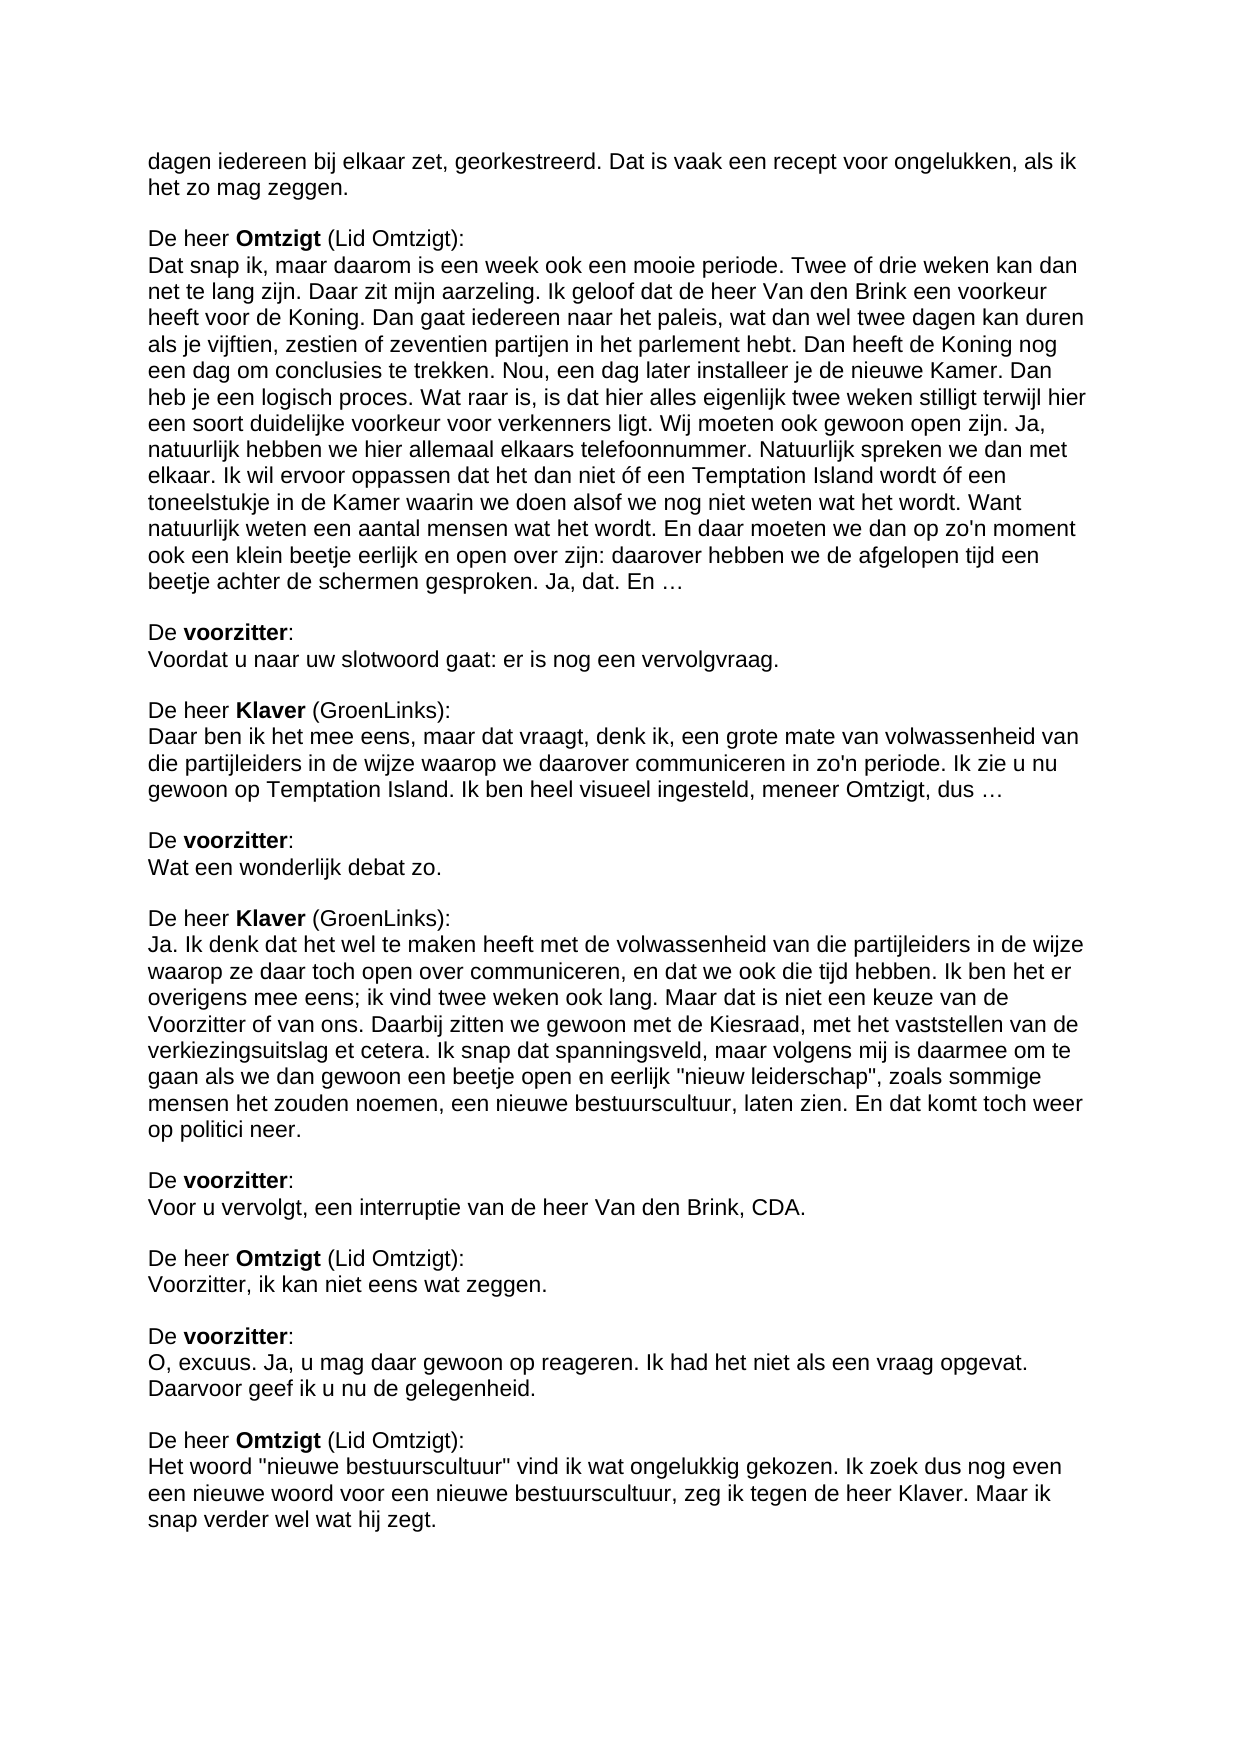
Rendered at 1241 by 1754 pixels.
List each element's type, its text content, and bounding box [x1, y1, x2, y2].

text De heer Omtzigt (Lid Omtzigt): Dat snap ik, maar daarom is een week ook een mooie periode. Twee of drie weken kan dan net te lang zijn. Daar zit mijn aarzeling. Ik geloof dat de heer Van den Brink een voorkeur heeft voor de Koning. Dan gaat iedereen naar het paleis, wat dan wel twee dagen kan duren als je vijftien, zestien of zeventien partijen in het parlement hebt. Dan heeft de Koning nog een dag om conclusies te trekken. Nou, een dag later installeer je de nieuwe Kamer. Dan heb je een logisch proces. Wat raar is, is dat hier alles eigenlijk twee weken stilligt terwijl hier een soort duidelijke voorkeur voor verkenners ligt. Wij moeten ook gewoon open zijn. Ja, natuurlijk hebben we hier allemaal elkaars telefoonnummer. Natuurlijk spreken we dan met elkaar. Ik wil ervoor oppassen dat het dan niet óf een Temptation Island wordt óf een toneelstukje in de Kamer waarin we doen alsof we nog niet weten wat het wordt. Want natuurlijk weten een aantal mensen wat het wordt. En daar moeten we dan op zo'n moment ook een klein beetje eerlijk en open over zijn: daarover hebben we de afgelopen tijd een beetje achter de schermen gesproken. Ja, dat. En … [148, 225, 1093, 594]
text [148, 148, 1093, 200]
text De voorzitter: Wat een wonderlijk debat zo. [148, 827, 1093, 880]
text De heer Omtzigt (Lid Omtzigt): Het woord "nieuwe bestuurscultuur" vind ik wat ongelukkig gekozen. Ik zoek dus nog even een nieuwe woord voor een nieuwe bestuurscultuur, zeg ik tegen de heer Klaver. Maar ik snap verder wel wat hij zegt. [148, 1427, 1093, 1532]
text De voorzitter: O, excuus. Ja, u mag daar gewoon op reageren. Ik had het niet als een vraag opgevat. Daarvoor geef ik u nu de gelegenheid. [148, 1323, 1093, 1402]
text De heer Omtzigt (Lid Omtzigt): Voorzitter, ik kan niet eens wat zeggen. [148, 1245, 1093, 1298]
text De voorzitter: Voor u vervolgt, een interruptie van de heer Van den Brink, CDA. [148, 1167, 1093, 1220]
text De voorzitter: Voordat u naar uw slotwoord gaat: er is nog een vervolgvraag. [148, 619, 1093, 672]
text De heer Klaver (GroenLinks): Daar ben ik het mee eens, maar dat vraagt, denk ik, een grote mate van volwassenheid van die partijleiders in de wijze waarop we daarover communiceren in zo'n periode. Ik zie u nu gewoon op Temptation Island. Ik ben heel visueel ingesteld, meneer Omtzigt, dus … [148, 697, 1093, 802]
text De heer Klaver (GroenLinks): Ja. Ik denk dat het wel te maken heeft met de volwassenheid van die partijleiders in de wijze waarop ze daar toch open over communiceren, en dat we ook die tijd hebben. Ik ben het er overigens mee eens; ik vind twee weken ook lang. Maar dat is niet een keuze van de Voorzitter of van ons. Daarbij zitten we gewoon met de Kiesraad, met het vaststellen van de verkiezingsuitslag et cetera. Ik snap dat spanningsveld, maar volgens mij is daarmee om te gaan als we dan gewoon een beetje open en eerlijk "nieuw leiderschap", zoals sommige mensen het zouden noemen, een nieuwe bestuurscultuur, laten zien. En dat komt toch weer op politici neer. [148, 905, 1093, 1142]
